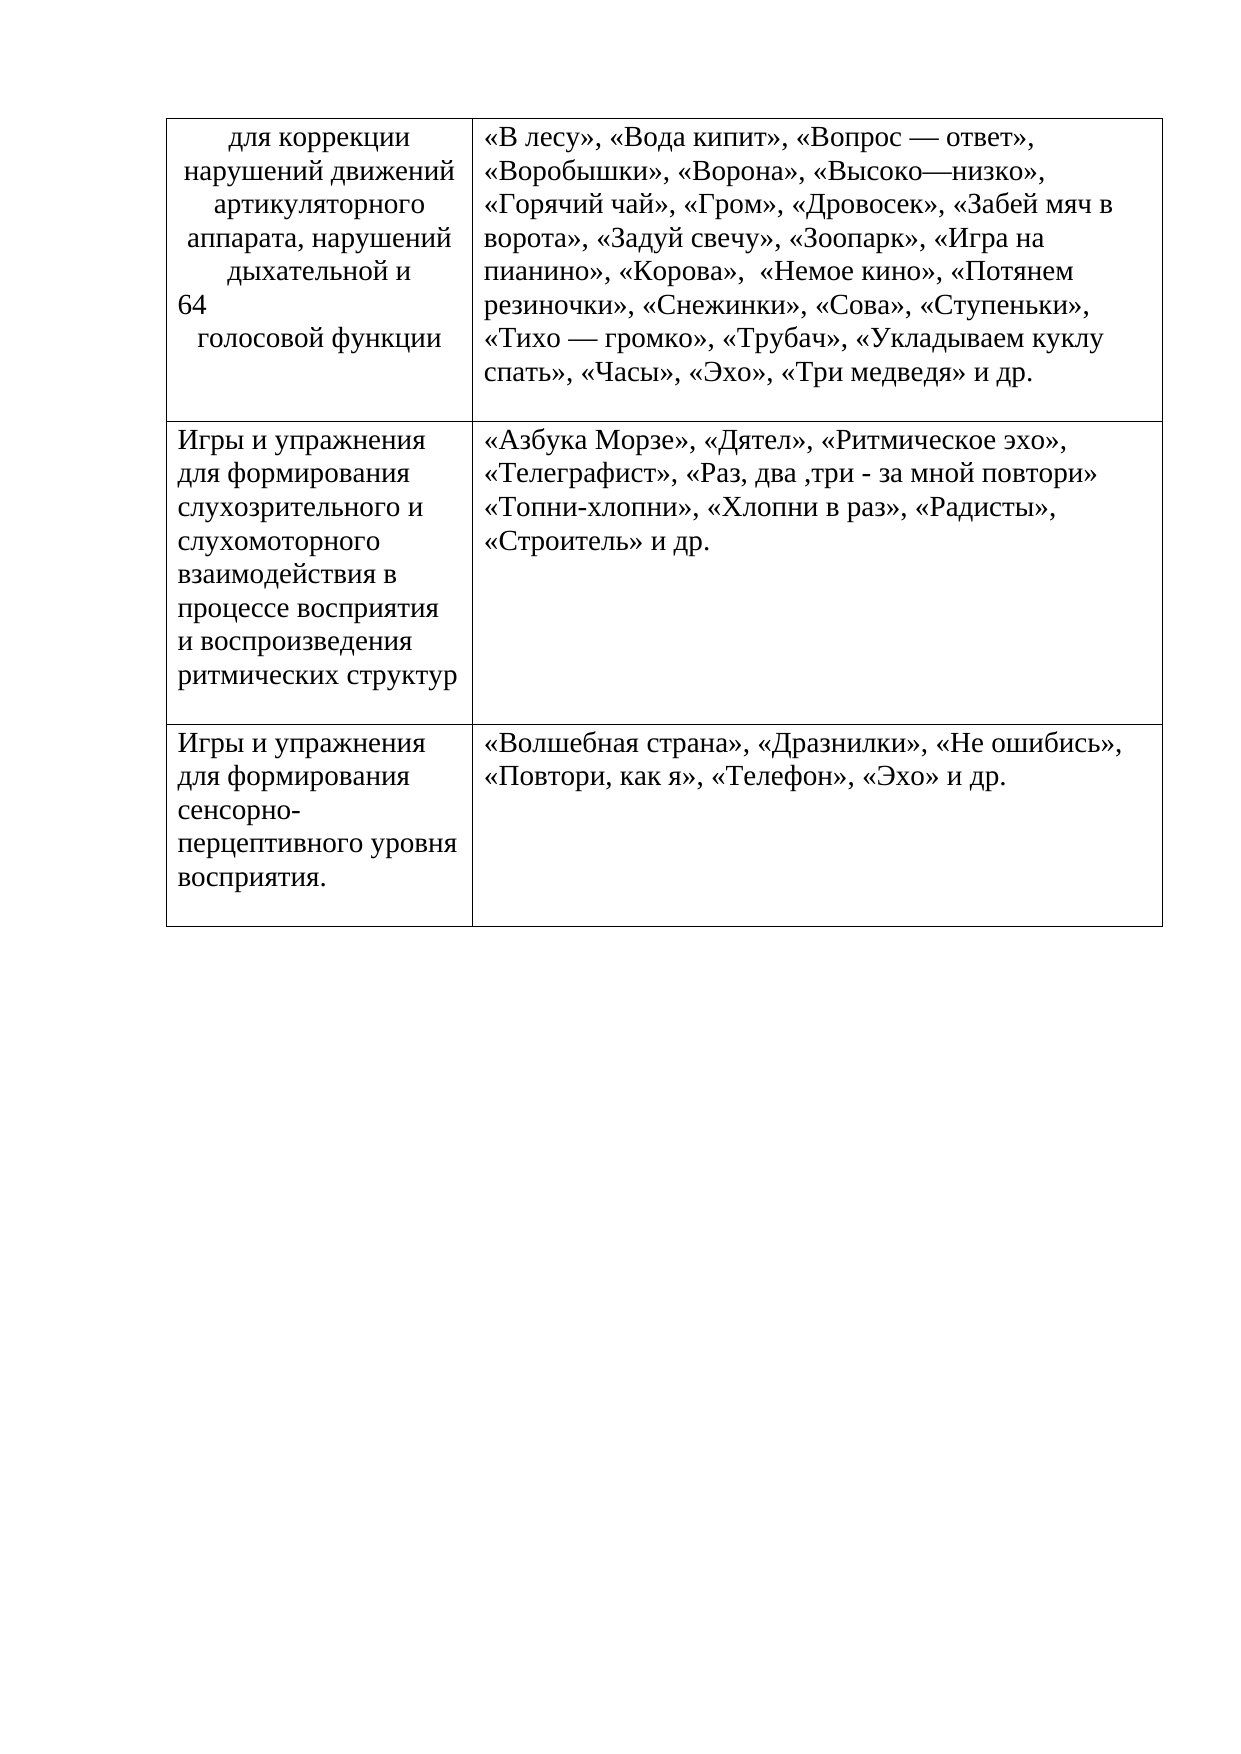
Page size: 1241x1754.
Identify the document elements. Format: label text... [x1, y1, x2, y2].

table_cell «Азбука Морзе», «Дятел», «Ритмическое эхо», «Телеграфист», «Раз, два ,три - за мной повтори» «Топни-хлопни», «Хлопни в раз», «Радисты», «Строитель» и др. [473, 422, 1162, 724]
table_cell Игры и упражнения для формирования сенсорно- перцептивного уровня восприятия. [167, 725, 472, 926]
table_cell «Волшебная страна», «Дразнилки», «Не ошибись», «Повтори, как я», «Телефон», «Эхо» и др. [473, 725, 1162, 926]
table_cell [473, 119, 1162, 421]
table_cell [167, 119, 472, 421]
table_cell Игры и упражнения для формирования слухозрительного и слухомоторного взаимодействия в процессе восприятия и воспроизведения ритмических структур [167, 422, 472, 724]
